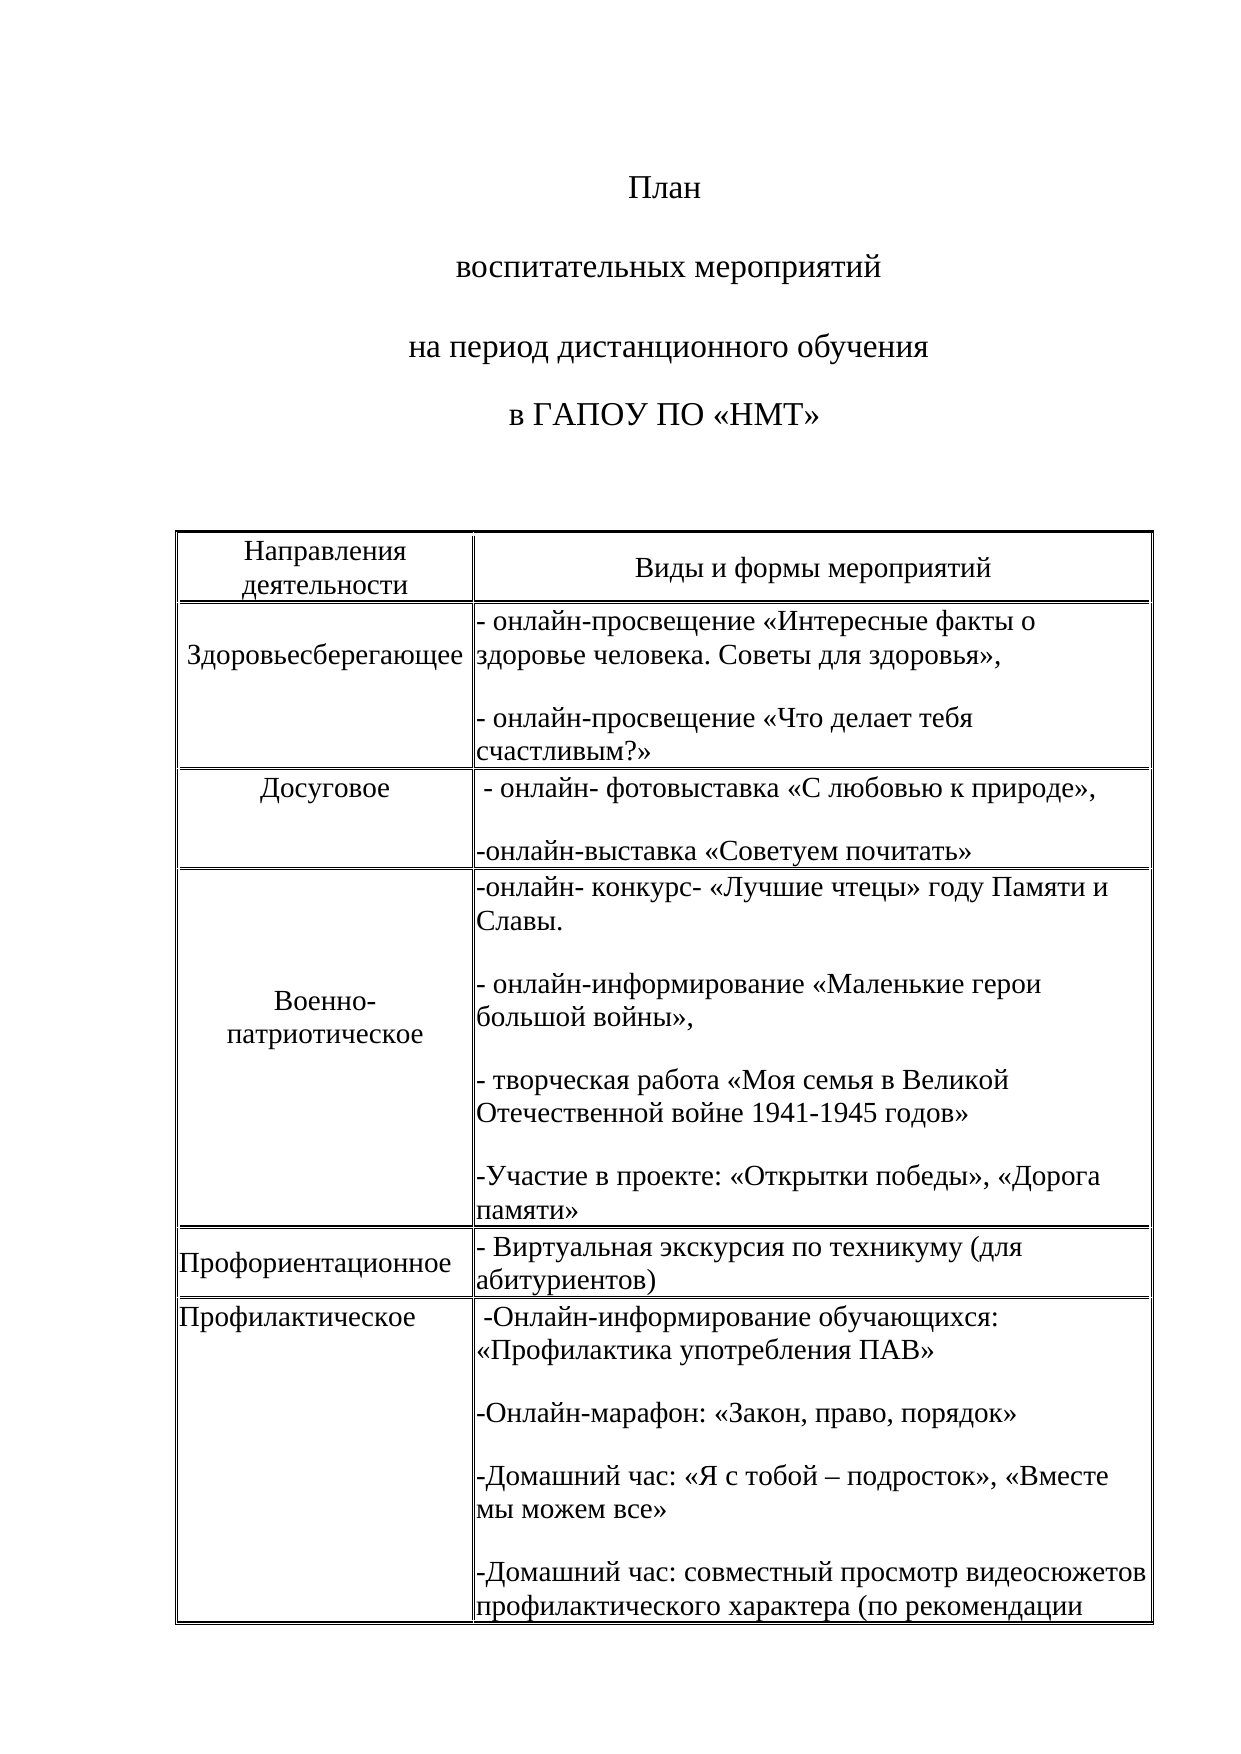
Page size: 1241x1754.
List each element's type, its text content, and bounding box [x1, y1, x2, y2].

table_cell -онлайн- конкурс- «Лучшие чтецы» году Памяти и Славы. - онлайн-информирование «Маленькие герои большой войны», - творческая работа «Моя семья в Великой Отечественной войне 1941-1945 годов» -Участие в проекте: «Открытки победы», «Дорога памяти» [475, 866, 1151, 1225]
table_cell - онлайн- фотовыставка «С любовью к природе», -онлайн-выставка «Советуем почитать» [474, 767, 1152, 866]
table_cell Профориентационное [178, 1225, 472, 1296]
text воспитательных мероприятий [177, 223, 1152, 285]
table_cell Досуговое [176, 767, 473, 866]
table_cell Военно-патриотическое [178, 866, 472, 1225]
table_cell - онлайн-просвещение «Интересные факты о здоровье человека. Советы для здоровья», - онлайн-просвещение «Что делает тебя счастливым?» [475, 600, 1151, 767]
table_header Виды и формы мероприятий [474, 533, 1151, 600]
table_cell - Виртуальная экскурсия по техникуму (для абитуриентов) [475, 1225, 1151, 1296]
text в ГАПОУ ПО «НМТ» [177, 393, 1152, 433]
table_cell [474, 1296, 1152, 1621]
text План [177, 143, 1152, 206]
table_cell Здоровьесберегающее [178, 600, 472, 767]
text на период дистанционного обучения [177, 302, 1152, 364]
table_header Направления деятельности [178, 533, 473, 600]
table_cell Профилактическое [176, 1296, 473, 1621]
